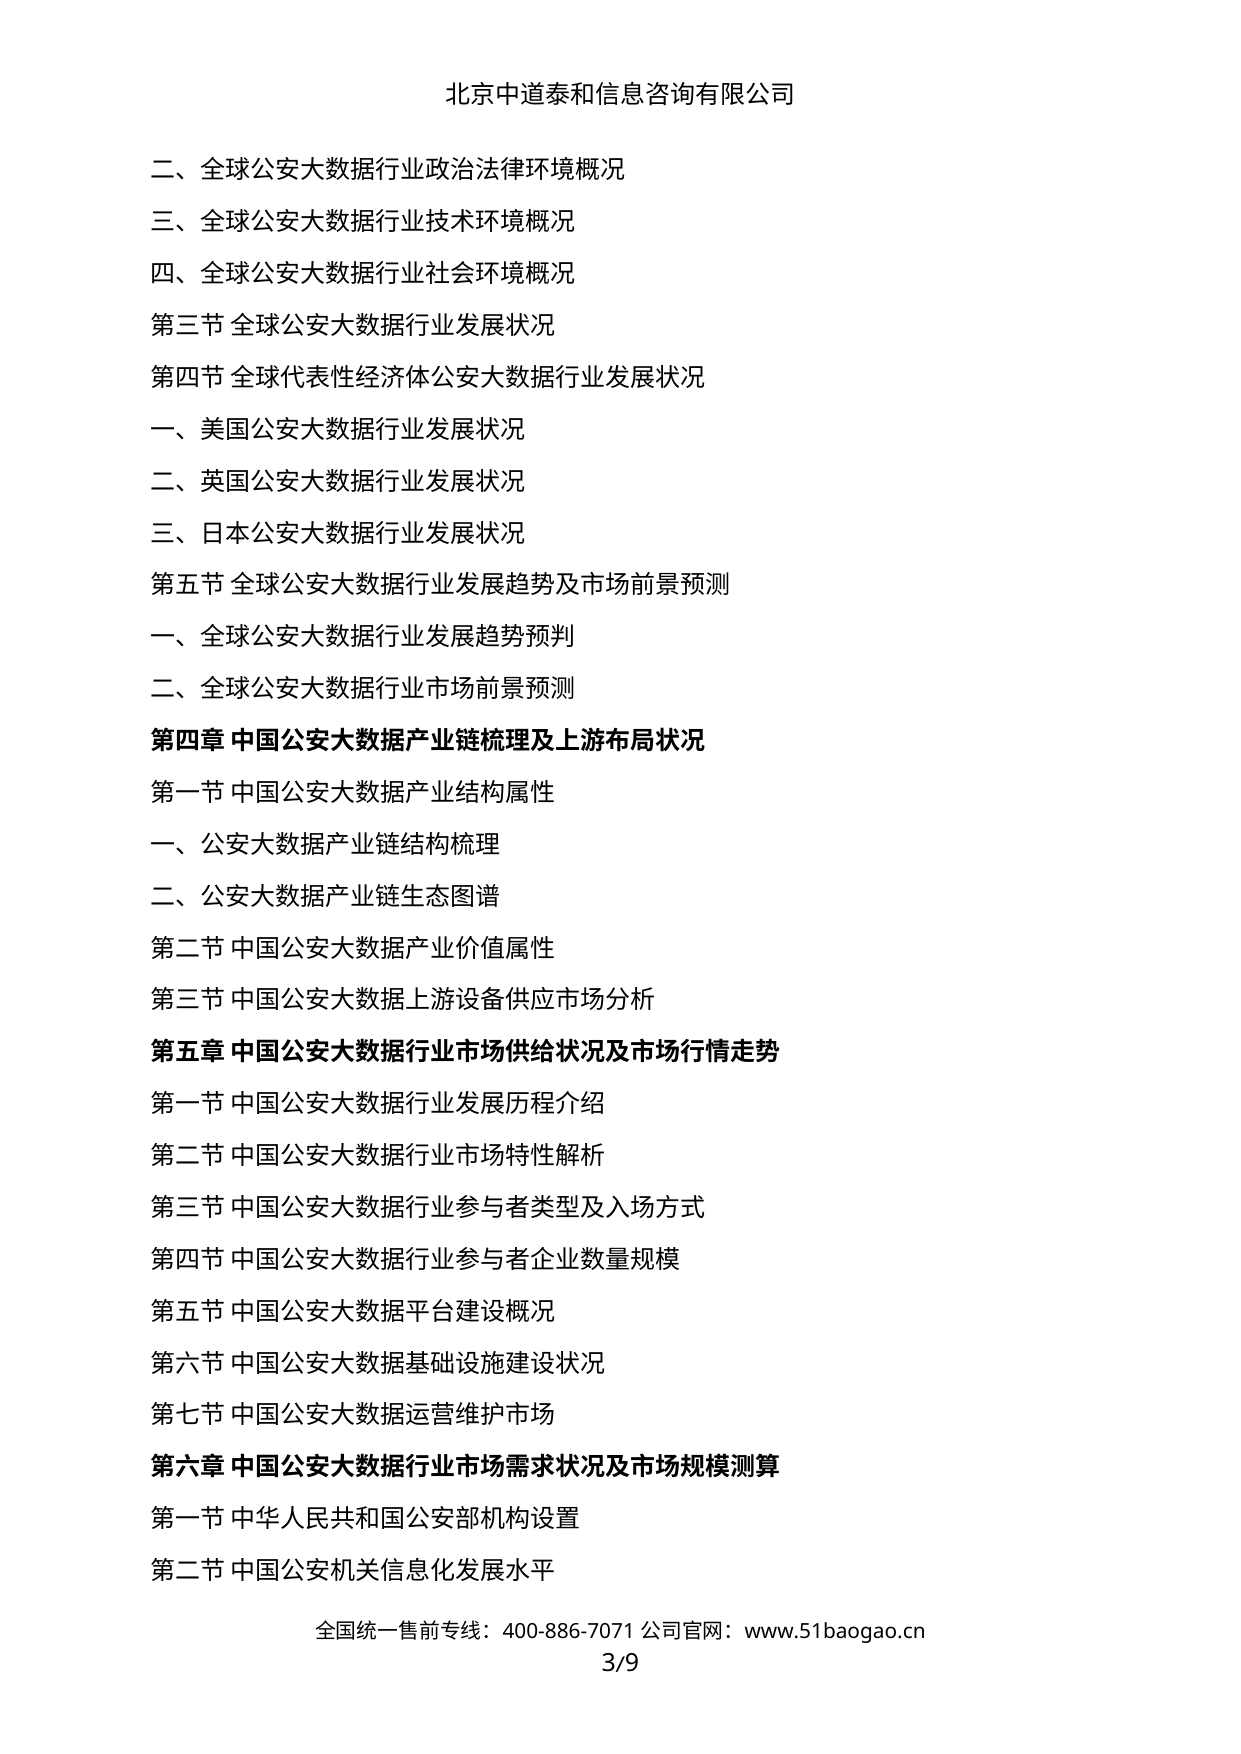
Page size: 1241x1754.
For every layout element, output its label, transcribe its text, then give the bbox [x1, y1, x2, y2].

text 一、全球公安大数据行业发展趋势预判 [150, 617, 1090, 653]
text 第三节 中国公安大数据行业参与者类型及入场方式 [150, 1187, 1090, 1224]
text 第一节 中国公安大数据行业发展历程介绍 [150, 1084, 1090, 1120]
text 第五节 全球公安大数据行业发展趋势及市场前景预测 [150, 565, 1090, 601]
text 第三节 中国公安大数据上游设备供应市场分析 [150, 980, 1090, 1016]
text 第四章 中国公安大数据产业链梳理及上游布局状况 [150, 721, 1090, 757]
text 一、公安大数据产业链结构梳理 [150, 824, 1090, 861]
text 二、公安大数据产业链生态图谱 [150, 876, 1090, 912]
text 三、日本公安大数据行业发展状况 [150, 513, 1090, 549]
text 第四节 中国公安大数据行业参与者企业数量规模 [150, 1239, 1090, 1276]
text 第二节 中国公安大数据行业市场特性解析 [150, 1136, 1090, 1172]
text 第二节 中国公安大数据产业价值属性 [150, 928, 1090, 964]
text 第七节 中国公安大数据运营维护市场 [150, 1395, 1090, 1431]
text 一、美国公安大数据行业发展状况 [150, 409, 1090, 446]
text 三、全球公安大数据行业技术环境概况 [150, 202, 1090, 238]
text 二、全球公安大数据行业市场前景预测 [150, 669, 1090, 705]
text 二、英国公安大数据行业发展状况 [150, 461, 1090, 497]
text 第三节 全球公安大数据行业发展状况 [150, 306, 1090, 342]
text 第六节 中国公安大数据基础设施建设状况 [150, 1343, 1090, 1379]
text 第五章 中国公安大数据行业市场供给状况及市场行情走势 [150, 1032, 1090, 1068]
text 第四节 全球代表性经济体公安大数据行业发展状况 [150, 357, 1090, 394]
text 第二节 中国公安机关信息化发展水平 [150, 1551, 1090, 1587]
text 四、全球公安大数据行业社会环境概况 [150, 254, 1090, 290]
text 第一节 中国公安大数据产业结构属性 [150, 772, 1090, 809]
text 第六章 中国公安大数据行业市场需求状况及市场规模测算 [150, 1447, 1090, 1483]
text 二、全球公安大数据行业政治法律环境概况 [150, 150, 1090, 186]
text 第五节 中国公安大数据平台建设概况 [150, 1291, 1090, 1327]
text 第一节 中华人民共和国公安部机构设置 [150, 1499, 1090, 1535]
